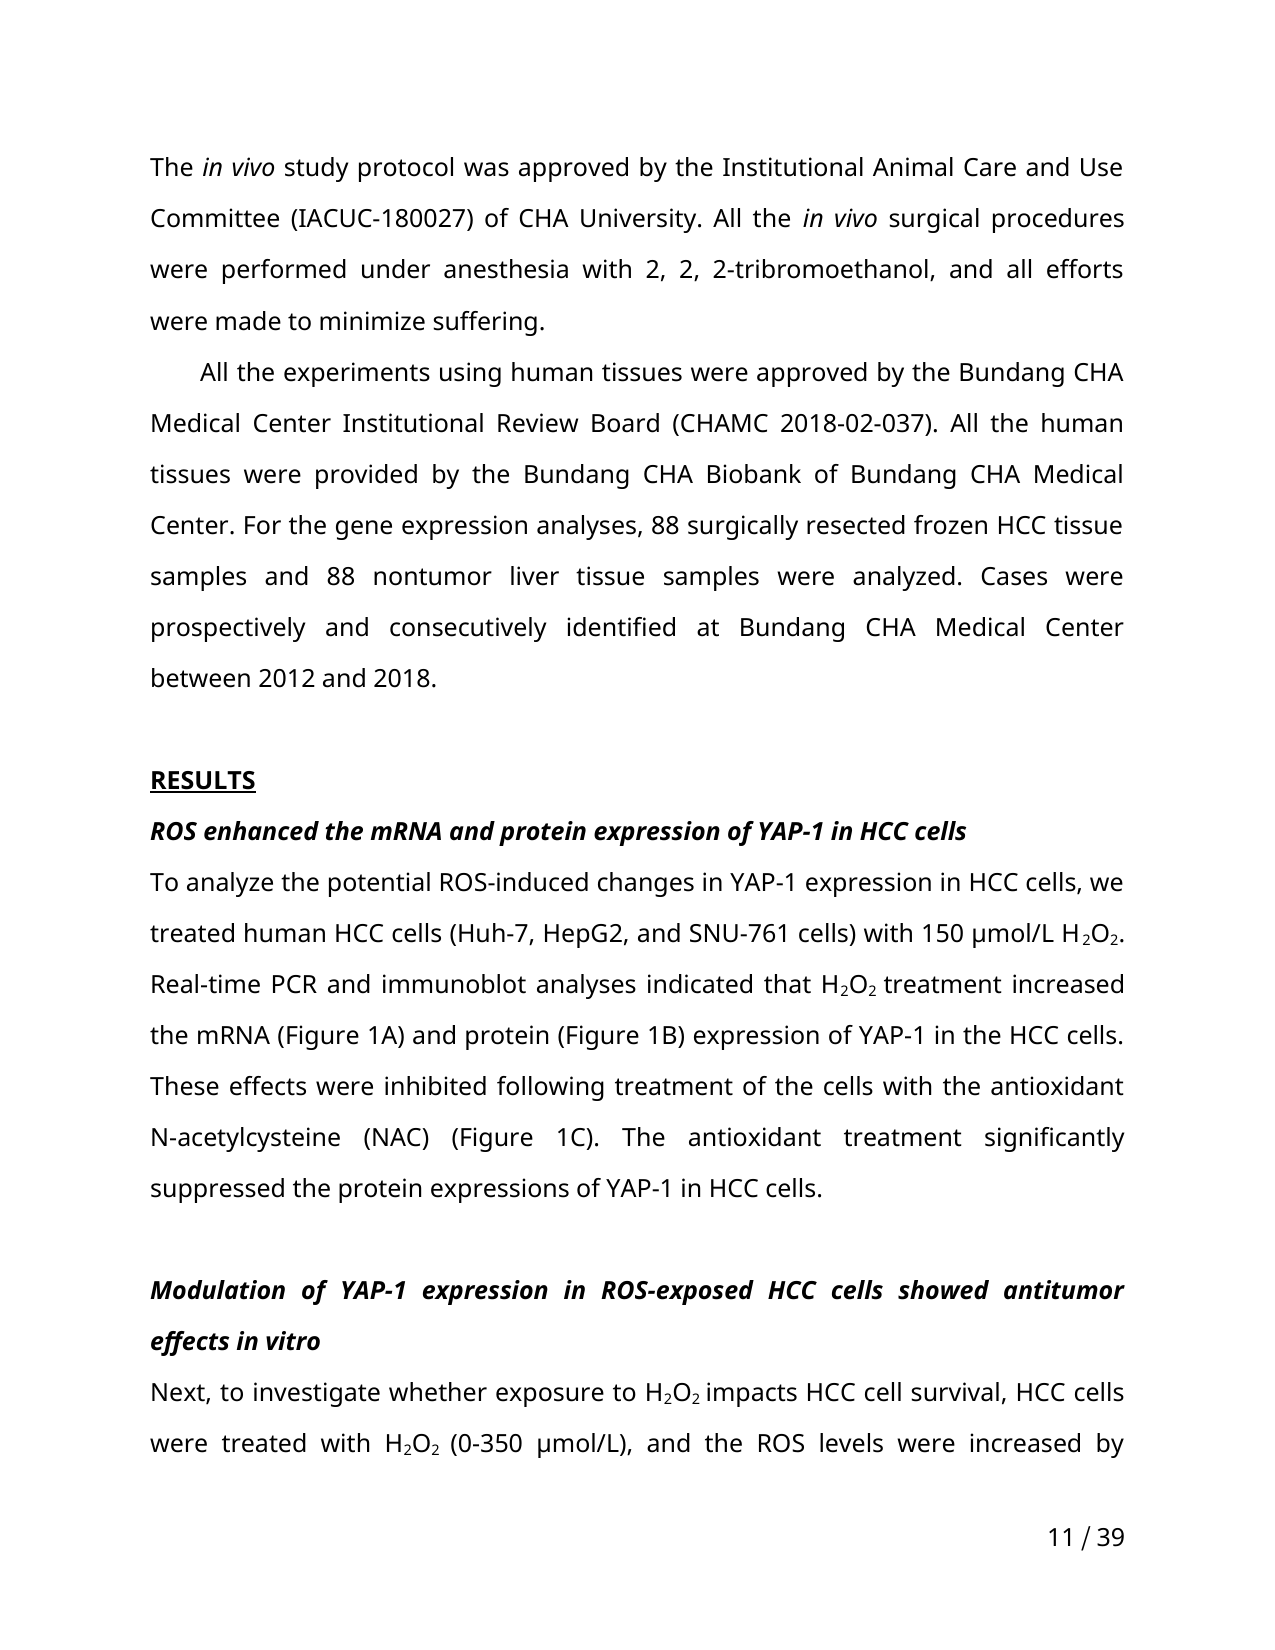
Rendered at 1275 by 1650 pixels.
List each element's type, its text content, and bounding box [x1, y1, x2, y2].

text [150, 1375, 1125, 1460]
text All the experiments using human tissues were approved by the Bundang CHA Medical Center Institutional Review Board (CHAMC 2018-02-037). All the human tissues were provided by the Bundang CHA Biobank of Bundang CHA Medical Center. For the gene expression analyses, 88 surgically resected frozen HCC tissue samples and 88 nontumor liver tissue samples were analyzed. Cases were prospectively and consecutively identified at Bundang CHA Medical Center between 2012 and 2018. [150, 354, 1125, 694]
text ROS enhanced the mRNA and protein expression of YAP-1 in HCC cells [150, 813, 1125, 848]
text Modulation of YAP-1 expression in ROS-exposed HCC cells showed antitumor effects in vitro [150, 1273, 1125, 1358]
text To analyze the potential ROS-induced changes in YAP-1 expression in HCC cells, we treated human HCC cells (Huh-7, HepG2, and SNU-761 cells) with 150 μmol/L H2O2. Real-time PCR and immunoblot analyses indicated that H2O2 treatment increased the mRNA (Figure 1A) and protein (Figure 1B) expression of YAP-1 in the HCC cells. These effects were inhibited following treatment of the cells with the antioxidant N-acetylcysteine (NAC) (Figure 1C). The antioxidant treatment significantly suppressed the protein expressions of YAP-1 in HCC cells. [150, 864, 1125, 1205]
text RESULTS [150, 762, 1125, 797]
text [150, 150, 1125, 337]
